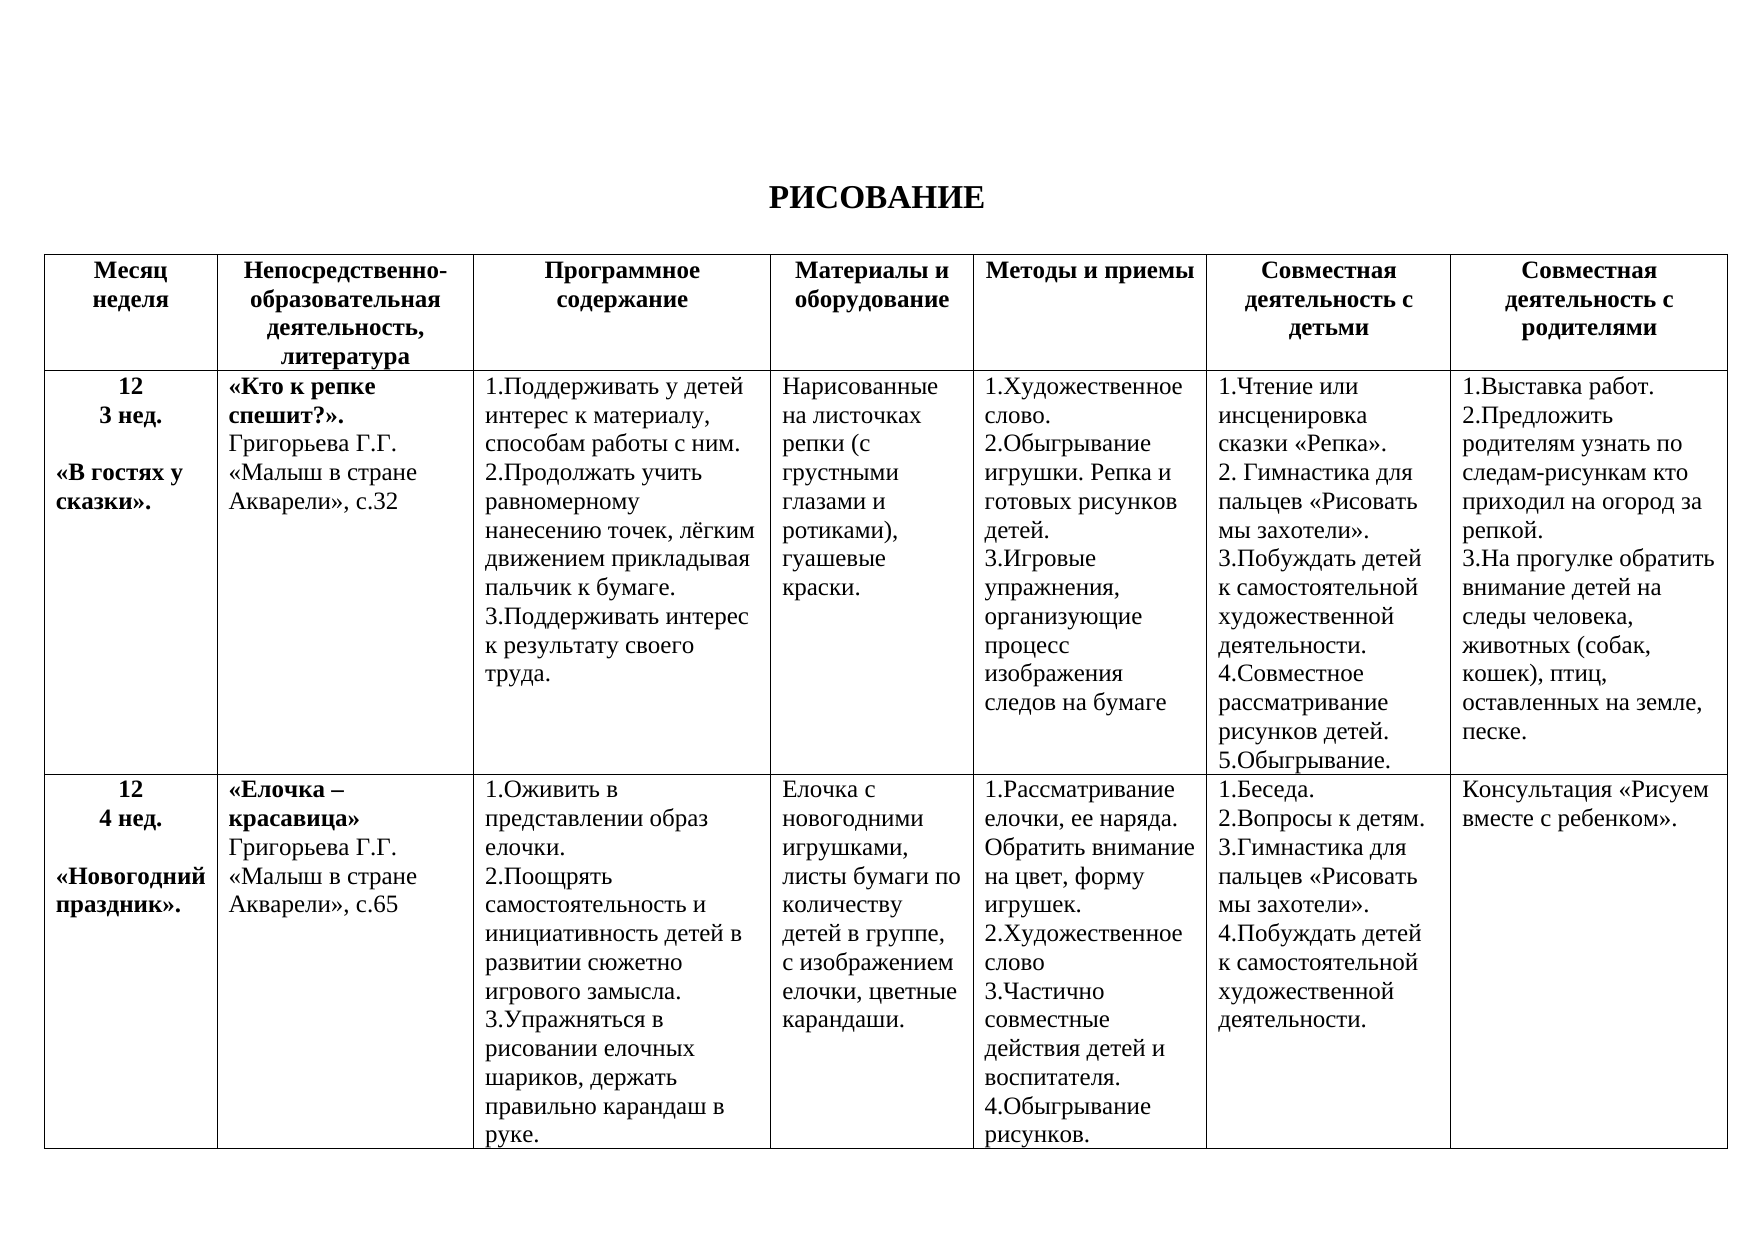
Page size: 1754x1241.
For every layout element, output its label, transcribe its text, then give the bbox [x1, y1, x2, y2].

table_cell 1.Художественное слово. 2.Обыгрывание игрушки. Репка и готовых рисунков детей. 3.Игровые упражнения, организующие процесс изображения следов на бумаге [974, 371, 1206, 773]
table_cell 1.Беседа. 2.Вопросы к детям. 3.Гимнастика для пальцев «Рисовать мы захотели». 4.Побуждать детей к самостоятельной художественной деятельности. [1207, 775, 1450, 1148]
table_cell 1.Рассматривание елочки, ее наряда. Обратить внимание на цвет, форму игрушек. 2.Художественное слово 3.Частично совместные действия детей и воспитателя. 4.Обыгрывание рисунков. [974, 775, 1206, 1148]
table_header Совместная деятельность с детьми [1207, 255, 1450, 370]
table_cell 1.Оживить в представлении образ елочки. 2.Поощрять самостоятельность и инициативность детей в развитии сюжетно игрового замысла. 3.Упражняться в рисовании елочных шариков, держать правильно карандаш в руке. [474, 775, 770, 1148]
table_header Программное содержание [474, 255, 770, 370]
table_cell 12 4 нед. «Новогодний праздник». [45, 775, 217, 1148]
table_header Методы и приемы [974, 255, 1206, 370]
table_cell Елочка с новогодними игрушками, листы бумаги по количеству детей в группе, с изображением елочки, цветные карандаши. [771, 775, 973, 1148]
table_cell Нарисованные на листочках репки (с грустными глазами и ротиками), гуашевые краски. [771, 371, 973, 773]
table_header Непосредственно-образовательная деятельность, литература [218, 255, 473, 370]
table_cell «Елочка – красавица» Григорьева Г.Г. «Малыш в стране Акварели», с.65 [218, 775, 473, 1148]
table_cell Консультация «Рисуем вместе с ребенком». [1451, 775, 1727, 1148]
table_cell 12 3 нед. «В гостях у сказки». [45, 371, 217, 773]
table_cell «Кто к репке спешит?». Григорьева Г.Г. «Малыш в стране Акварели», с.32 [218, 371, 473, 773]
table_header Месяц неделя [45, 255, 217, 370]
table_cell 1.Чтение или инсценировка сказки «Репка». 2. Гимнастика для пальцев «Рисовать мы захотели». 3.Побуждать детей к самостоятельной художественной деятельности. 4.Совместное рассматривание рисунков детей. 5.Обыгрывание. [1207, 371, 1450, 773]
table_cell 1.Поддерживать у детей интерес к материалу, способам работы с ним. 2.Продолжать учить равномерному нанесению точек, лёгким движением прикладывая пальчик к бумаге. 3.Поддерживать интерес к результату своего труда. [474, 371, 770, 773]
table_header Совместная деятельность с родителями [1451, 255, 1727, 370]
table_header Материалы и оборудование [771, 255, 973, 370]
text РИСОВАНИЕ [118, 177, 1636, 216]
table_cell 1.Выставка работ. 2.Предложить родителям узнать по следам-рисункам кто приходил на огород за репкой. 3.На прогулке обратить внимание детей на следы человека, животных (собак, кошек), птиц, оставленных на земле, песке. [1451, 371, 1727, 773]
